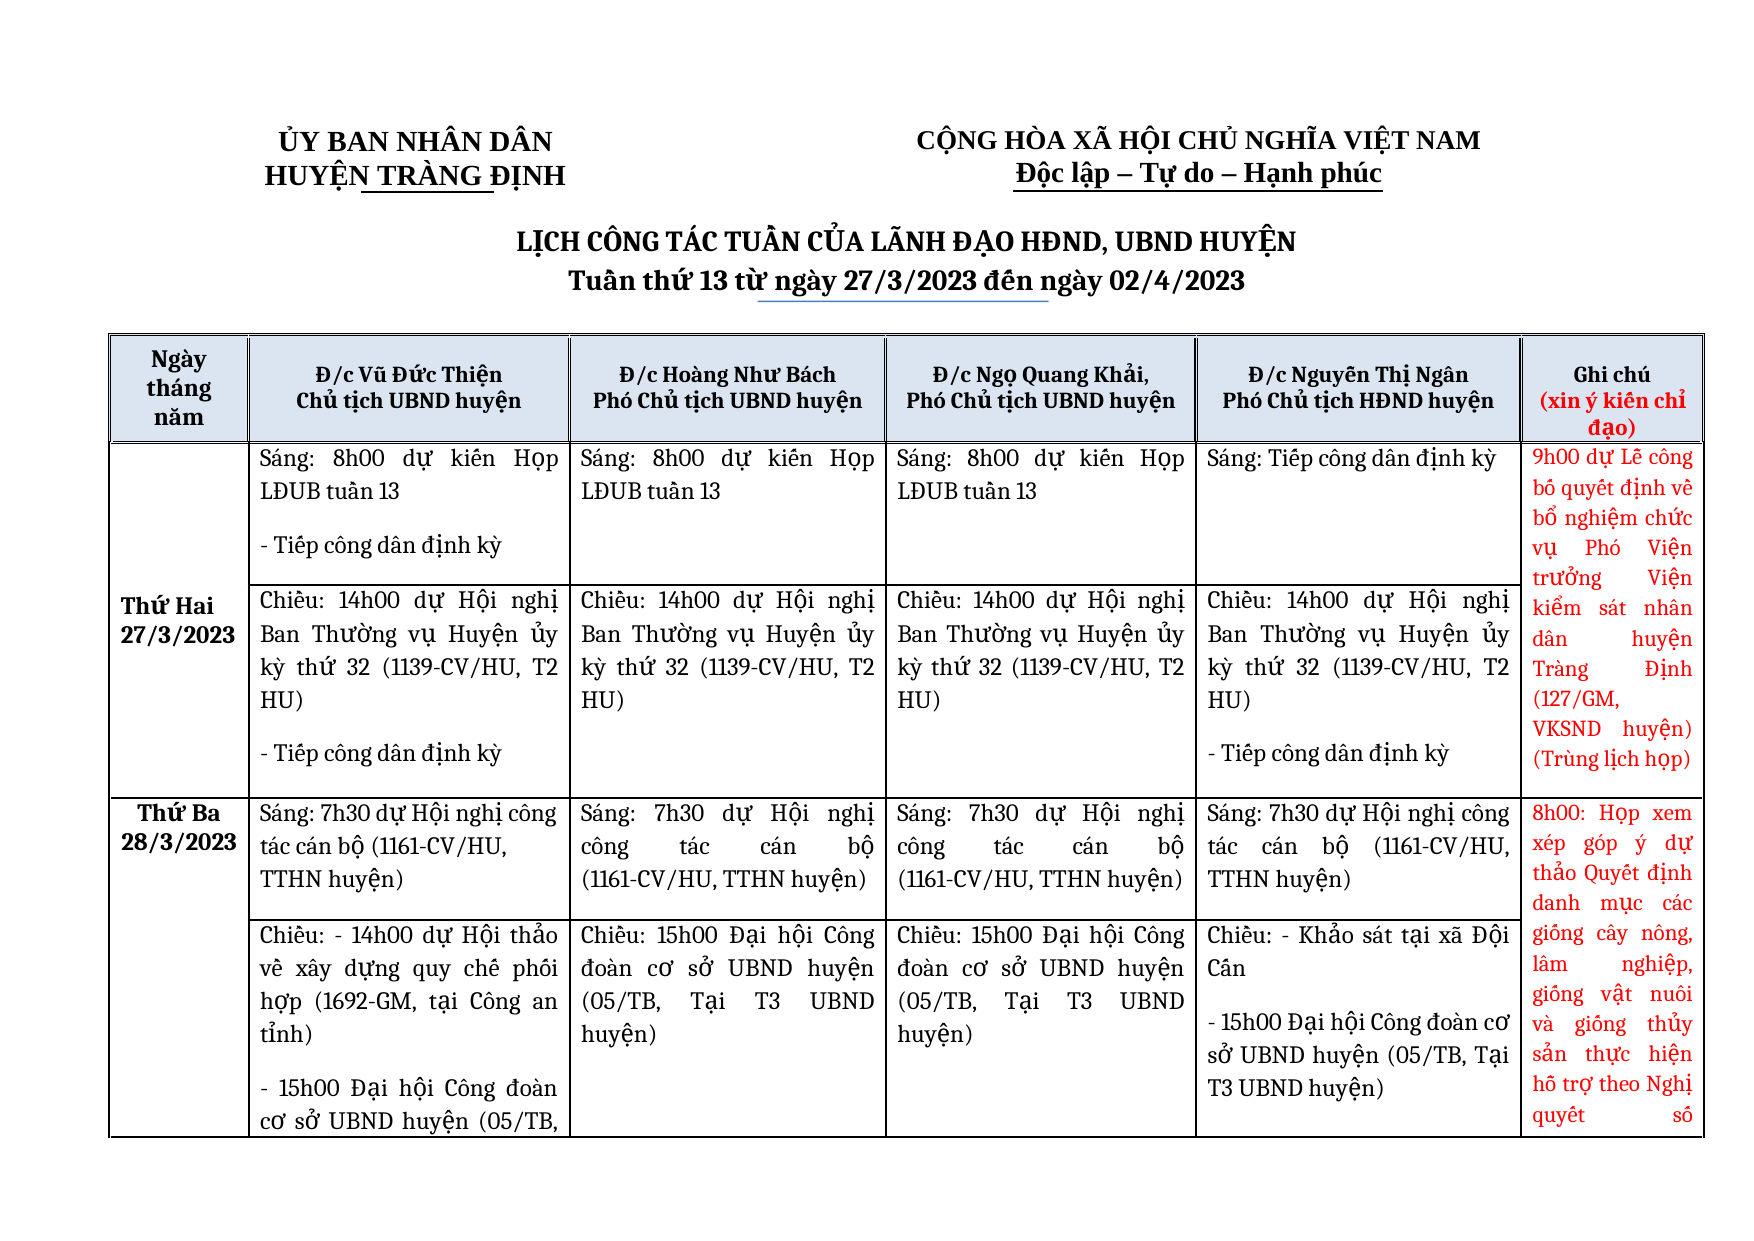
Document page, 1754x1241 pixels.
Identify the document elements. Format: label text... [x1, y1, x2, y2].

table_cell Sáng: 8h00 dự kiến Họp LĐUB tuần 13 - Tiếp công dân định kỳ [250, 444, 569, 584]
table_header Đ/c Nguyễn Thị Ngân Phó Chủ tịch HĐND huyện [1196, 336, 1521, 441]
table_cell Sáng: 7h30 dự Hội nghị công tác cán bộ (1161-CV/HU, TTHN huyện) [1197, 799, 1520, 919]
table_header Đ/c Ngọ Quang Khải, Phó Chủ tịch UBND huyện [886, 336, 1196, 441]
table_header Ghi chú (xin ý kiến chỉ đạo) [1521, 336, 1702, 441]
table_cell Chiều: 14h00 dự Hội nghị Ban Thường vụ Huyện ủy kỳ thứ 32 (1139-CV/HU, T2 HU) [887, 586, 1195, 797]
table_cell Chiều: 15h00 Đại hội Công đoàn cơ sở UBND huyện (05/TB, Tại T3 UBND huyện) [571, 921, 885, 1136]
table_header CỘNG HÒA XÃ HỘI CHỦ NGHĨA VIỆT NAM Độc lập – Tự do – Hạnh phúc [707, 124, 1690, 191]
table_cell Sáng: Tiếp công dân định kỳ [1197, 444, 1520, 584]
table_header Đ/c Hoàng Như Bách Phó Chủ tịch UBND huyện [570, 334, 886, 441]
list LỊCH CÔNG TÁC TUẦN CỦA LÃNH ĐẠO HĐND, UBND HUYỆN [118, 225, 1695, 258]
table_cell Sáng: 8h00 dự kiến Họp LĐUB tuần 13 [887, 444, 1195, 584]
table_cell Chiều: 15h00 Đại hội Công đoàn cơ sở UBND huyện (05/TB, Tại T3 UBND huyện) [887, 921, 1195, 1136]
table_cell Chiều: 14h00 dự Hội nghị Ban Thường vụ Huyện ủy kỳ thứ 32 (1139-CV/HU, T2 HU) - Tiếp công dân định kỳ [250, 586, 569, 797]
table_cell 9h00 dự Lễ công bố quyết định về bổ nghiệm chức vụ Phó Viện trưởng Viện kiểm sát nhân dân huyện Tràng Định (127/GM, VKSND huyện) (Trùng lịch họp) [1522, 441, 1703, 797]
table_cell Chiều: 14h00 dự Hội nghị Ban Thường vụ Huyện ủy kỳ thứ 32 (1139-CV/HU, T2 HU) - Tiếp công dân định kỳ [1197, 586, 1520, 797]
table_cell Sáng: 7h30 dự Hội nghị công tác cán bộ (1161-CV/HU, TTHN huyện) [571, 799, 885, 919]
table_header ỦY BAN NHÂN DÂN HUYỆN TRÀNG ĐỊNH [123, 124, 707, 191]
table_cell Chiều: - Khảo sát tại xã Đội Cấn - 15h00 Đại hội Công đoàn cơ sở UBND huyện (05/TB, Tại T3 UBND huyện) [1197, 921, 1520, 1136]
table_cell Sáng: 7h30 dự Hội nghị công tác cán bộ (1161-CV/HU, TTHN huyện) [887, 799, 1195, 919]
table_cell Sáng: 8h00 dự kiến Họp LĐUB tuần 13 [571, 444, 885, 584]
table_cell 8h00: Họp xem xép góp ý dự thảo Quyết định danh mục các giống cây nông, lâm nghiệp, giống vật nuôi và giống thủy sản thực hiện hỗ trợ theo Nghị quyết số 26/2022/NQ-HĐND của HĐND tỉnh (45/GM-SNNPTNT, T3 Sở NNPTNT) Uỷ quyền phòng NNPTNT dự [1522, 797, 1703, 1136]
table_header Đ/c Vũ Đức Thiện Chủ tịch UBND huyện [249, 336, 569, 441]
table_cell Thứ Hai 27/3/2023 [110, 441, 248, 797]
table_cell Thứ Ba 28/3/2023 [110, 797, 248, 1136]
table_header Ngày tháng năm [111, 336, 248, 441]
table_cell Sáng: 7h30 dự Hội nghị công tác cán bộ (1161-CV/HU, TTHN huyện) [250, 799, 569, 919]
text Tuần thứ 13 từ ngày 27/3/2023 đến ngày 02/4/2023 [118, 264, 1695, 298]
table_cell Chiều: 14h00 dự Hội nghị Ban Thường vụ Huyện ủy kỳ thứ 32 (1139-CV/HU, T2 HU) [571, 586, 885, 797]
